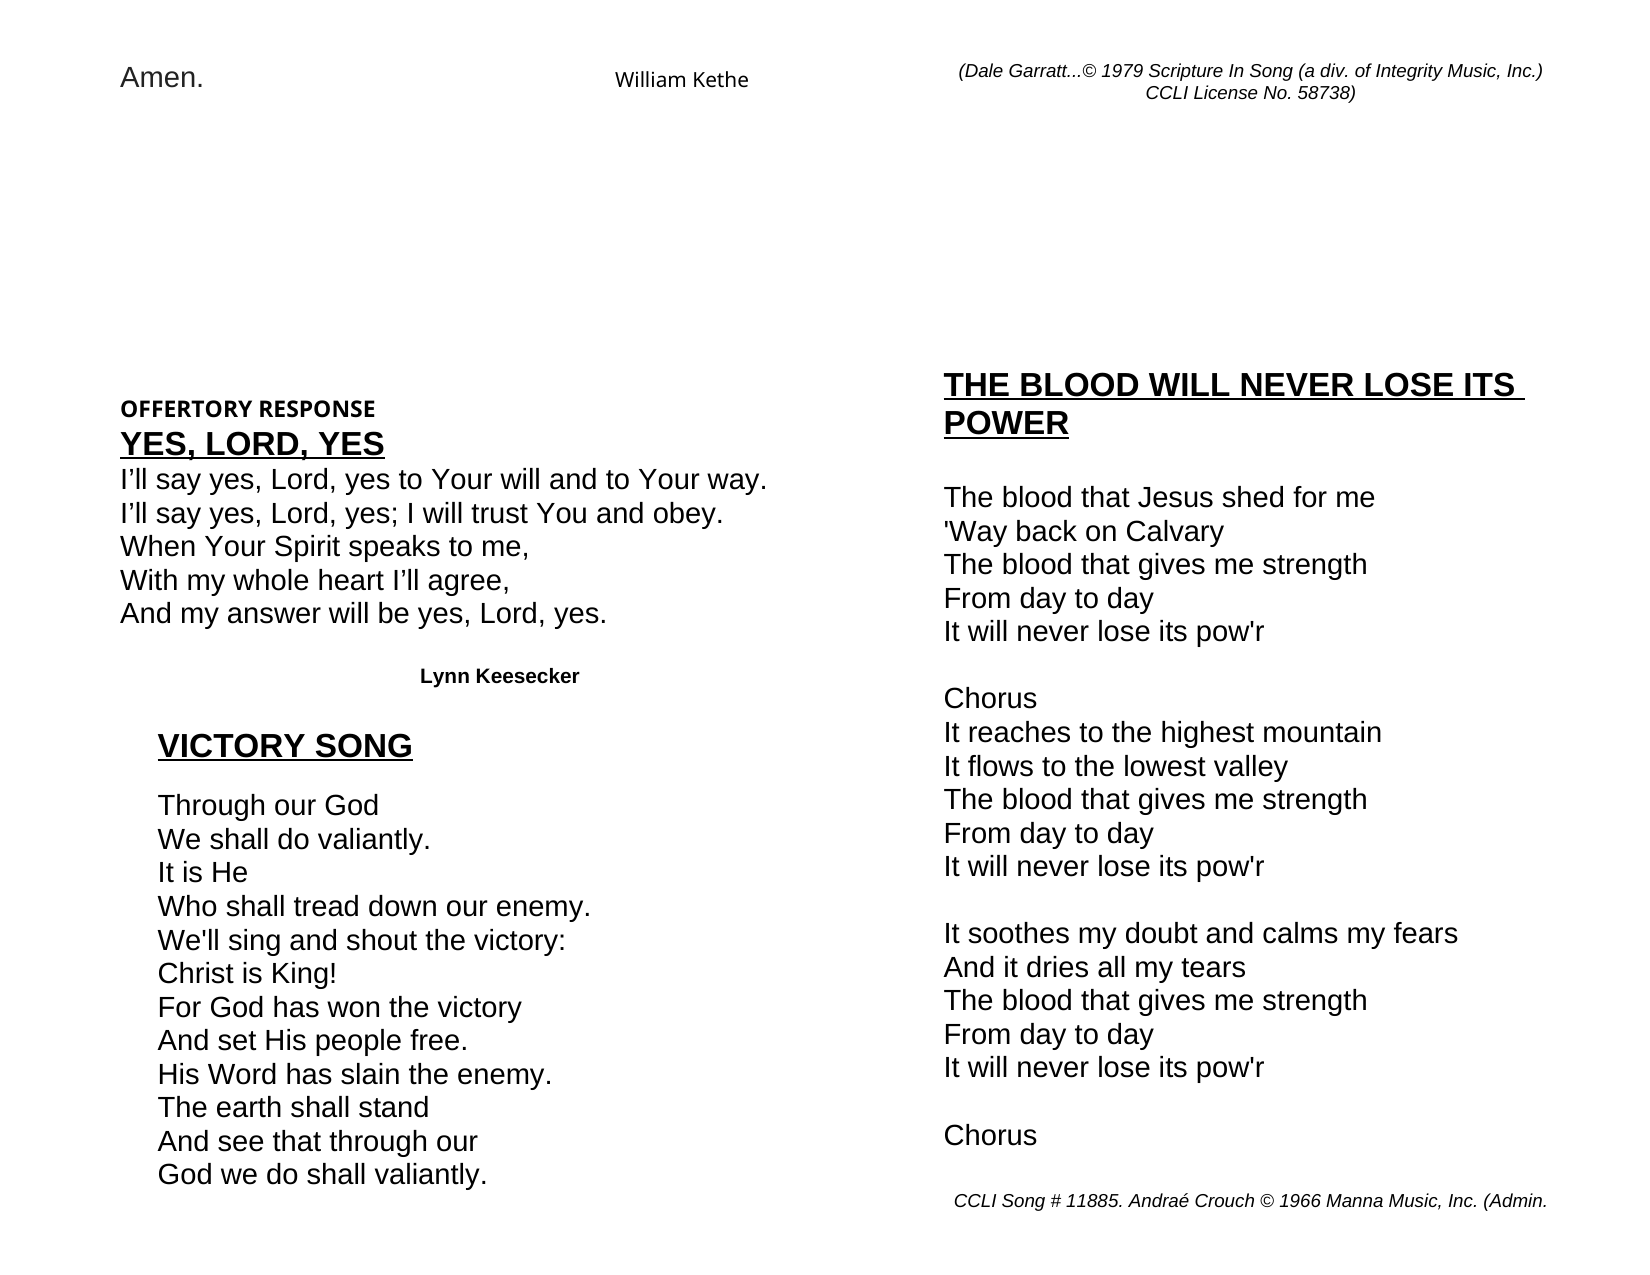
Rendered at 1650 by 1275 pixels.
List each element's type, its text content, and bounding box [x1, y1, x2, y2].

text I’ll say yes, Lord, yes; I will trust You and obey. [120, 496, 774, 529]
text And see that through our [157, 1124, 774, 1157]
text (Dale Garratt...© 1979 Scripture In Song (a div. of Integrity Music, Inc.) CCLI License No. 58738) [943, 60, 1560, 103]
text And set His people free. [157, 1023, 774, 1057]
text It flows to the lowest valley [943, 749, 1560, 782]
text And my answer will be yes, Lord, yes. [120, 596, 774, 630]
text His Word has slain the enemy. [157, 1057, 774, 1090]
text YES, LORD, YES [120, 424, 774, 462]
text When Your Spirit speaks to me, [120, 529, 774, 563]
text 'Way back on Calvary [943, 514, 1560, 547]
text We'll sing and shout the victory: [157, 922, 774, 956]
text It reaches to the highest mountain [943, 715, 1560, 749]
text It soothes my doubt and calms my fears [943, 916, 1560, 950]
text With my whole heart I’ll agree, [120, 563, 774, 596]
text God we do shall valiantly. [157, 1157, 774, 1191]
text It will never lose its pow'r [943, 614, 1560, 648]
text And it dries all my tears [943, 950, 1560, 983]
text From day to day [943, 1017, 1560, 1051]
text From day to day [943, 581, 1560, 614]
text It is He [157, 855, 774, 889]
text The blood that gives me strength [943, 547, 1560, 581]
text The earth shall stand [157, 1090, 774, 1124]
text The Blood Will Never Lose Its Power [943, 365, 1560, 442]
text Amen. William Kethe [120, 60, 774, 93]
text VICTORY SONG [157, 726, 774, 764]
text Christ is King! [157, 956, 774, 989]
text We shall do valiantly. [157, 822, 774, 855]
text Through our God [157, 788, 774, 822]
text The blood that gives me strength [943, 983, 1560, 1017]
text The blood that Jesus shed for me [943, 480, 1560, 514]
text Lynn Keesecker [420, 663, 774, 687]
text Chorus [943, 1118, 1560, 1151]
text The blood that gives me strength [943, 782, 1560, 816]
text I’ll say yes, Lord, yes to Your will and to Your way. [120, 462, 774, 496]
text From day to day [943, 816, 1560, 849]
text Who shall tread down our enemy. [157, 889, 774, 922]
text OFFERTORY RESPONSE [120, 393, 774, 424]
text Chorus [943, 682, 1560, 715]
text It will never lose its pow'r [943, 849, 1560, 883]
text For God has won the victory [157, 989, 774, 1023]
text It will never lose its pow'r [943, 1051, 1560, 1084]
